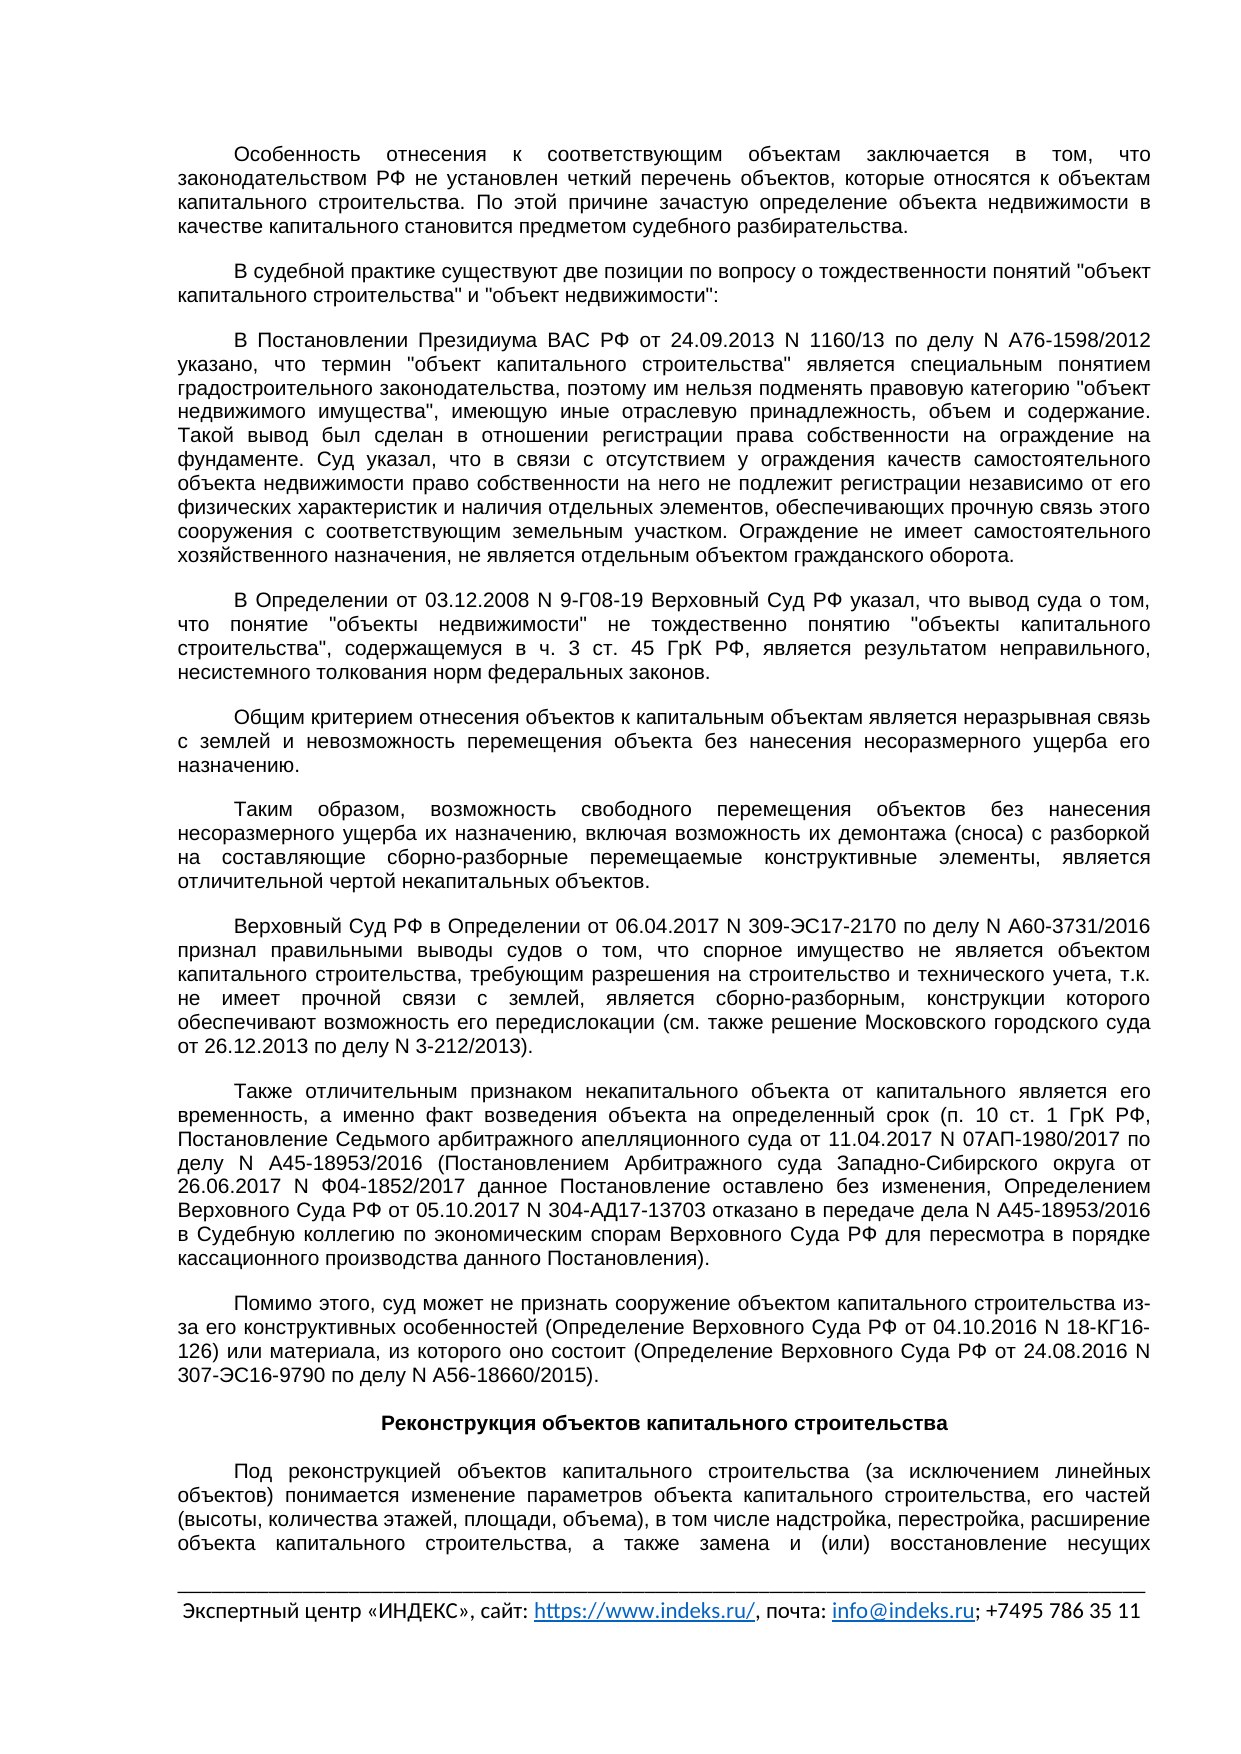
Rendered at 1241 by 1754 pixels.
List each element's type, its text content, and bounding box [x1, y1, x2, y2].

text Общим критерием отнесения объектов к капитальным объектам является неразрывная связь с землей и невозможность перемещения объекта без нанесения несоразмерного ущерба его назначению. [177, 704, 1152, 776]
text Таким образом, возможность свободного перемещения объектов без нанесения несоразмерного ущерба их назначению, включая возможность их демонтажа (сноса) с разборкой на составляющие сборно-разборные перемещаемые конструктивные элементы, является отличительной чертой некапитальных объектов. [177, 797, 1152, 893]
text Также отличительным признаком некапитального объекта от капитального является его временность, а именно факт возведения объекта на определенный срок (п. 10 ст. 1 ГрК РФ, Постановление Седьмого арбитражного апелляционного суда от 11.04.2017 N 07АП-1980/2017 по делу N А45-18953/2016 (Постановлением Арбитражного суда Западно-Сибирского округа от 26.06.2017 N Ф04-1852/2017 данное Постановление оставлено без изменения, Определением Верховного Суда РФ от 05.10.2017 N 304-АД17-13703 отказано в передаче дела N А45-18953/2016 в Судебную коллегию по экономическим спорам Верховного Суда РФ для пересмотра в порядке кассационного производства данного Постановления). [177, 1078, 1152, 1270]
text В Постановлении Президиума ВАС РФ от 24.09.2013 N 1160/13 по делу N А76-1598/2012 указано, что термин "объект капитального строительства" является специальным понятием градостроительного законодательства, поэтому им нельзя подменять правовую категорию "объект недвижимого имущества", имеющую иные отраслевую принадлежность, объем и содержание. Такой вывод был сделан в отношении регистрации права собственности на ограждение на фундаменте. Суд указал, что в связи с отсутствием у ограждения качеств самостоятельного объекта недвижимости право собственности на него не подлежит регистрации независимо от его физических характеристик и наличия отдельных элементов, обеспечивающих прочную связь этого сооружения с соответствующим земельным участком. Ограждение не имеет самостоятельного хозяйственного назначения, не является отдельным объектом гражданского оборота. [177, 327, 1152, 567]
text Помимо этого, суд может не признать сооружение объектом капитального строительства из-за его конструктивных особенностей (Определение Верховного Суда РФ от 04.10.2016 N 18-КГ16-126) или материала, из которого оно состоит (Определение Верховного Суда РФ от 24.08.2016 N 307-ЭС16-9790 по делу N А56-18660/2015). [177, 1291, 1152, 1387]
text В судебной практике существуют две позиции по вопросу о тождественности понятий "объект капитального строительства" и "объект недвижимости": [177, 259, 1152, 307]
title Реконструкция объектов капитального строительства [177, 1411, 1152, 1435]
text Особенность отнесения к соответствующим объектам заключается в том, что законодательством РФ не установлен четкий перечень объектов, которые относятся к объектам капитального строительства. По этой причине зачастую определение объекта недвижимости в качестве капитального становится предметом судебного разбирательства. [177, 142, 1152, 238]
text Верховный Суд РФ в Определении от 06.04.2017 N 309-ЭС17-2170 по делу N А60-3731/2016 признал правильными выводы судов о том, что спорное имущество не является объектом капитального строительства, требующим разрешения на строительство и технического учета, т.к. не имеет прочной связи с землей, является сборно-разборным, конструкции которого обеспечивают возможность его передислокации (см. также решение Московского городского суда от 26.12.2013 по делу N 3-212/2013). [177, 914, 1152, 1058]
text В Определении от 03.12.2008 N 9-Г08-19 Верховный Суд РФ указал, что вывод суда о том, что понятие "объекты недвижимости" не тождественно понятию "объекты капитального строительства", содержащемуся в ч. 3 ст. 45 ГрК РФ, является результатом неправильного, несистемного толкования норм федеральных законов. [177, 588, 1152, 684]
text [177, 1459, 1152, 1554]
